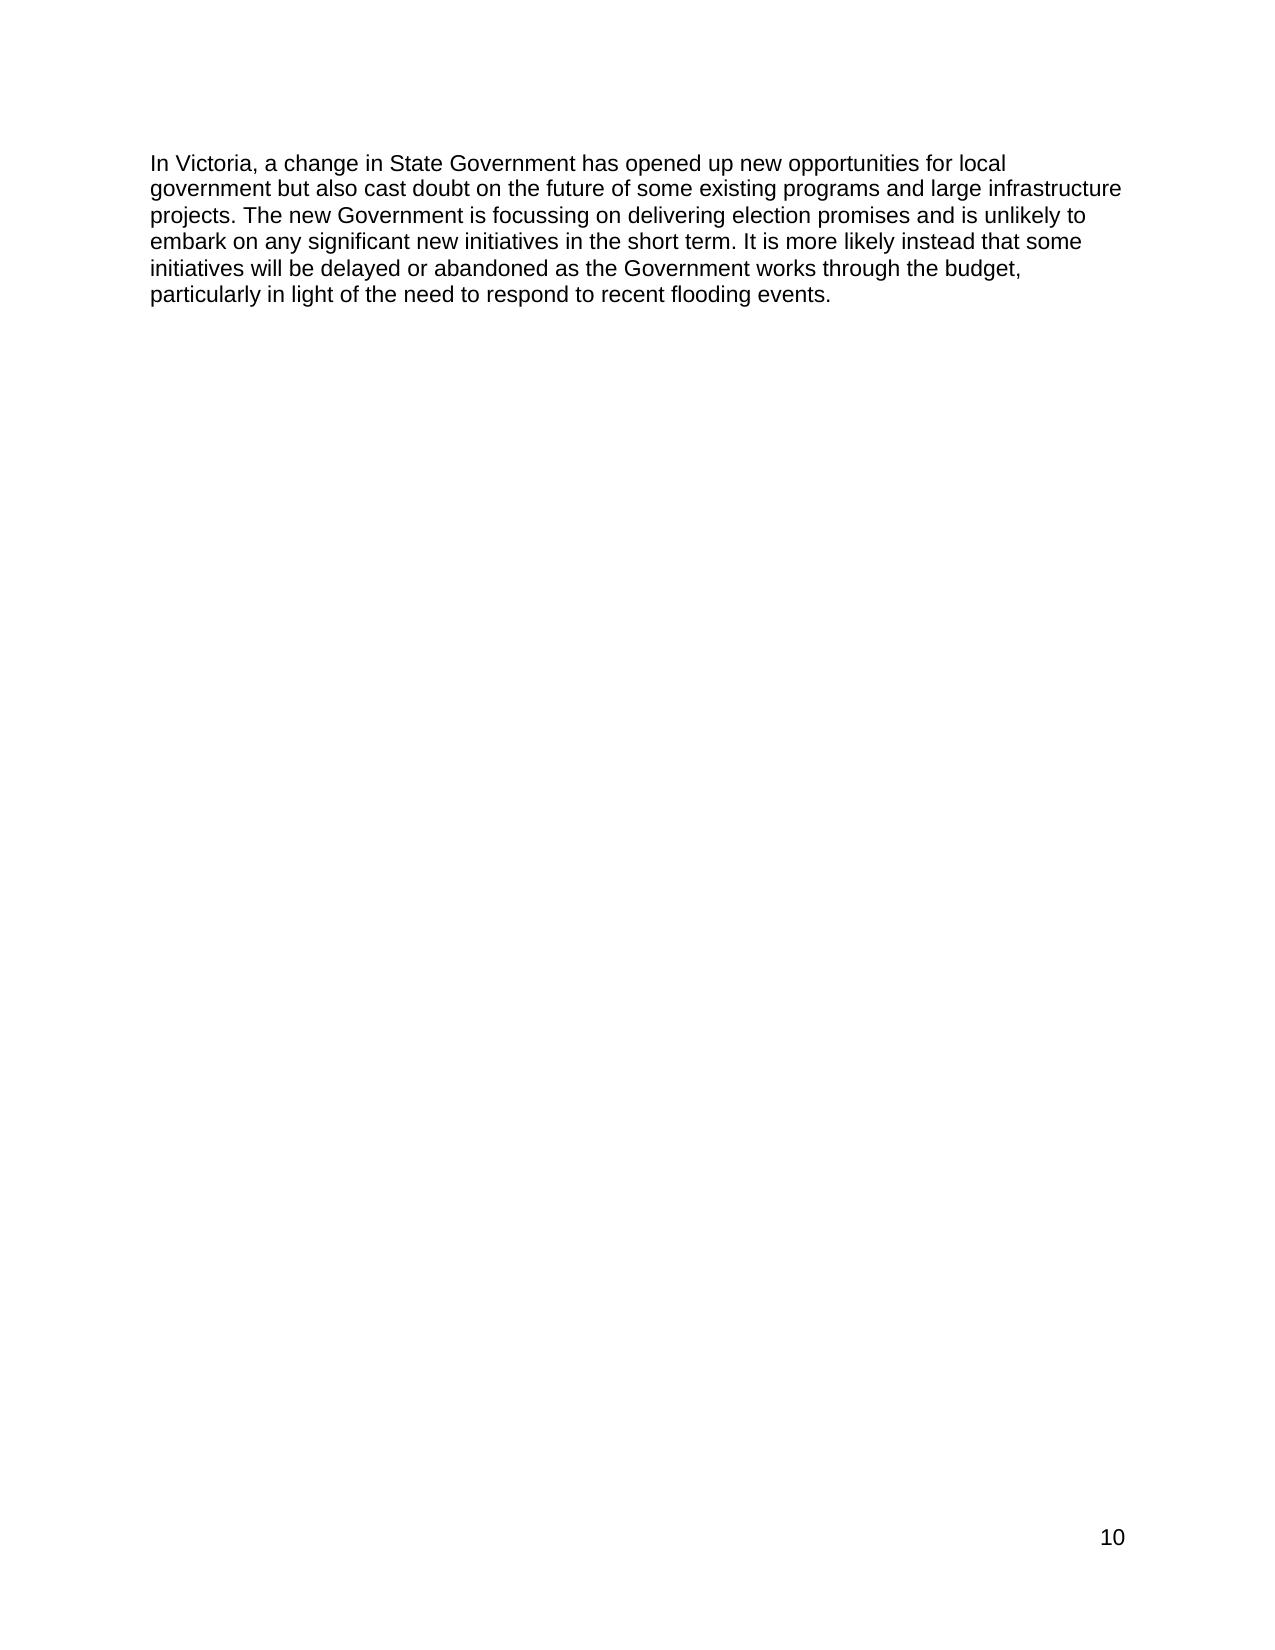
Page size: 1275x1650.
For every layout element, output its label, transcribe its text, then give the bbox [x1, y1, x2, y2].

text particularly in light of the need to respond to recent flooding events. [150, 281, 1275, 307]
text embark on any significant new initiatives in the short term. It is more likely instead that some [150, 229, 1275, 255]
text projects. The new Government is focussing on delivering election promises and is unlikely to [150, 202, 1275, 229]
text government but also cast doubt on the future of some existing programs and large infrastructure [150, 176, 1275, 202]
text initiatives will be delayed or abandoned as the Government works through the budget, [150, 255, 1275, 281]
text In Victoria, a change in State Government has opened up new opportunities for local [150, 155, 1275, 176]
text 10 [1100, 1528, 1275, 1549]
